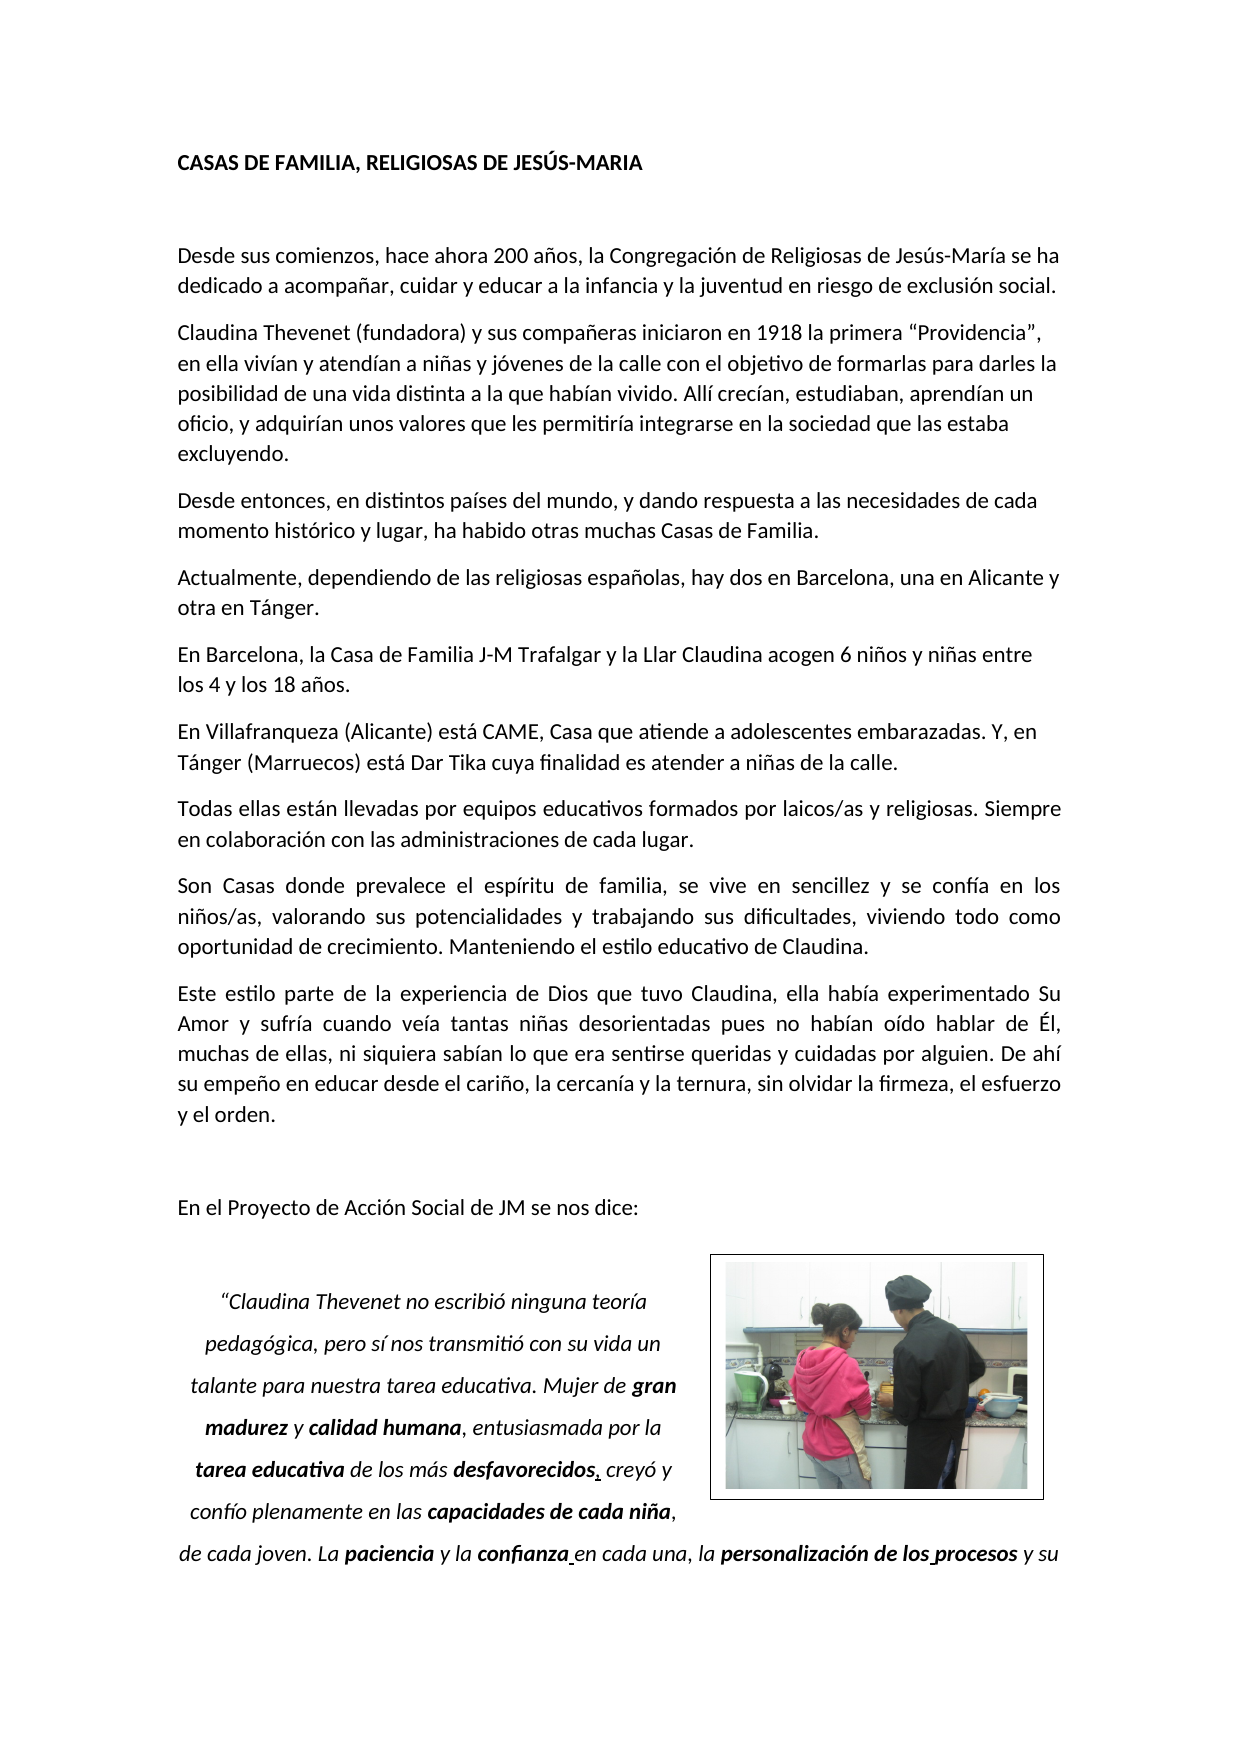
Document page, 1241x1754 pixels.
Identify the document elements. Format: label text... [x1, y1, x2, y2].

text En el Proyecto de Acción Social de JM se nos dice: [177, 1193, 1063, 1221]
picture [725, 1262, 1028, 1489]
text Actualmente, dependiendo de las religiosas españolas, hay dos en Barcelona, una en Alicante y otra en Tánger. [177, 563, 1063, 621]
text Este estilo parte de la experiencia de Dios que tuvo Claudina, ella había experimentado Su Amor y sufría cuando veía tantas niñas desorientadas pues no habían oído hablar de Él, muchas de ellas, ni siquiera sabían lo que era sentirse queridas y cuidadas por alguien. De ahí su empeño en educar desde el cariño, la cercanía y la ternura, sin olvidar la firmeza, el esfuerzo y el orden. [177, 979, 1063, 1128]
text Claudina Thevenet (fundadora) y sus compañeras iniciaron en 1918 la primera “Providencia”, en ella vivían y atendían a niñas y jóvenes de la calle con el objetivo de formarlas para darles la posibilidad de una vida distinta a la que habían vivido. Allí crecían, estudiaban, aprendían un oficio, y adquirían unos valores que les permitiría integrarse en la sociedad que las estaba excluyendo. [177, 318, 1063, 467]
text En Barcelona, la Casa de Familia J-M Trafalgar y la Llar Claudina acogen 6 niños y niñas entre los 4 y los 18 años. [177, 640, 1063, 698]
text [177, 1287, 1063, 1567]
text Desde entonces, en distintos países del mundo, y dando respuesta a las necesidades de cada momento histórico y lugar, ha habido otras muchas Casas de Familia. [177, 486, 1063, 544]
text Son Casas donde prevalece el espíritu de familia, se vive en sencillez y se confía en los niños/as, valorando sus potencialidades y trabajando sus dificultades, viviendo todo como oportunidad de crecimiento. Manteniendo el estilo educativo de Claudina. [177, 872, 1063, 960]
text Desde sus comienzos, hace ahora 200 años, la Congregación de Religiosas de Jesús-María se ha dedicado a acompañar, cuidar y educar a la infancia y la juventud en riesgo de exclusión social. [177, 241, 1063, 299]
text CASAS DE FAMILIA, RELIGIOSAS DE JESÚS-MARIA [177, 148, 1063, 176]
text En Villafranqueza (Alicante) está CAME, Casa que atiende a adolescentes embarazadas. Y, en Tánger (Marruecos) está Dar Tika cuya finalidad es atender a niñas de la calle. [177, 717, 1063, 776]
text Todas ellas están llevadas por equipos educativos formados por laicos/as y religiosas. Siempre en colaboración con las administraciones de cada lugar. [177, 794, 1063, 853]
